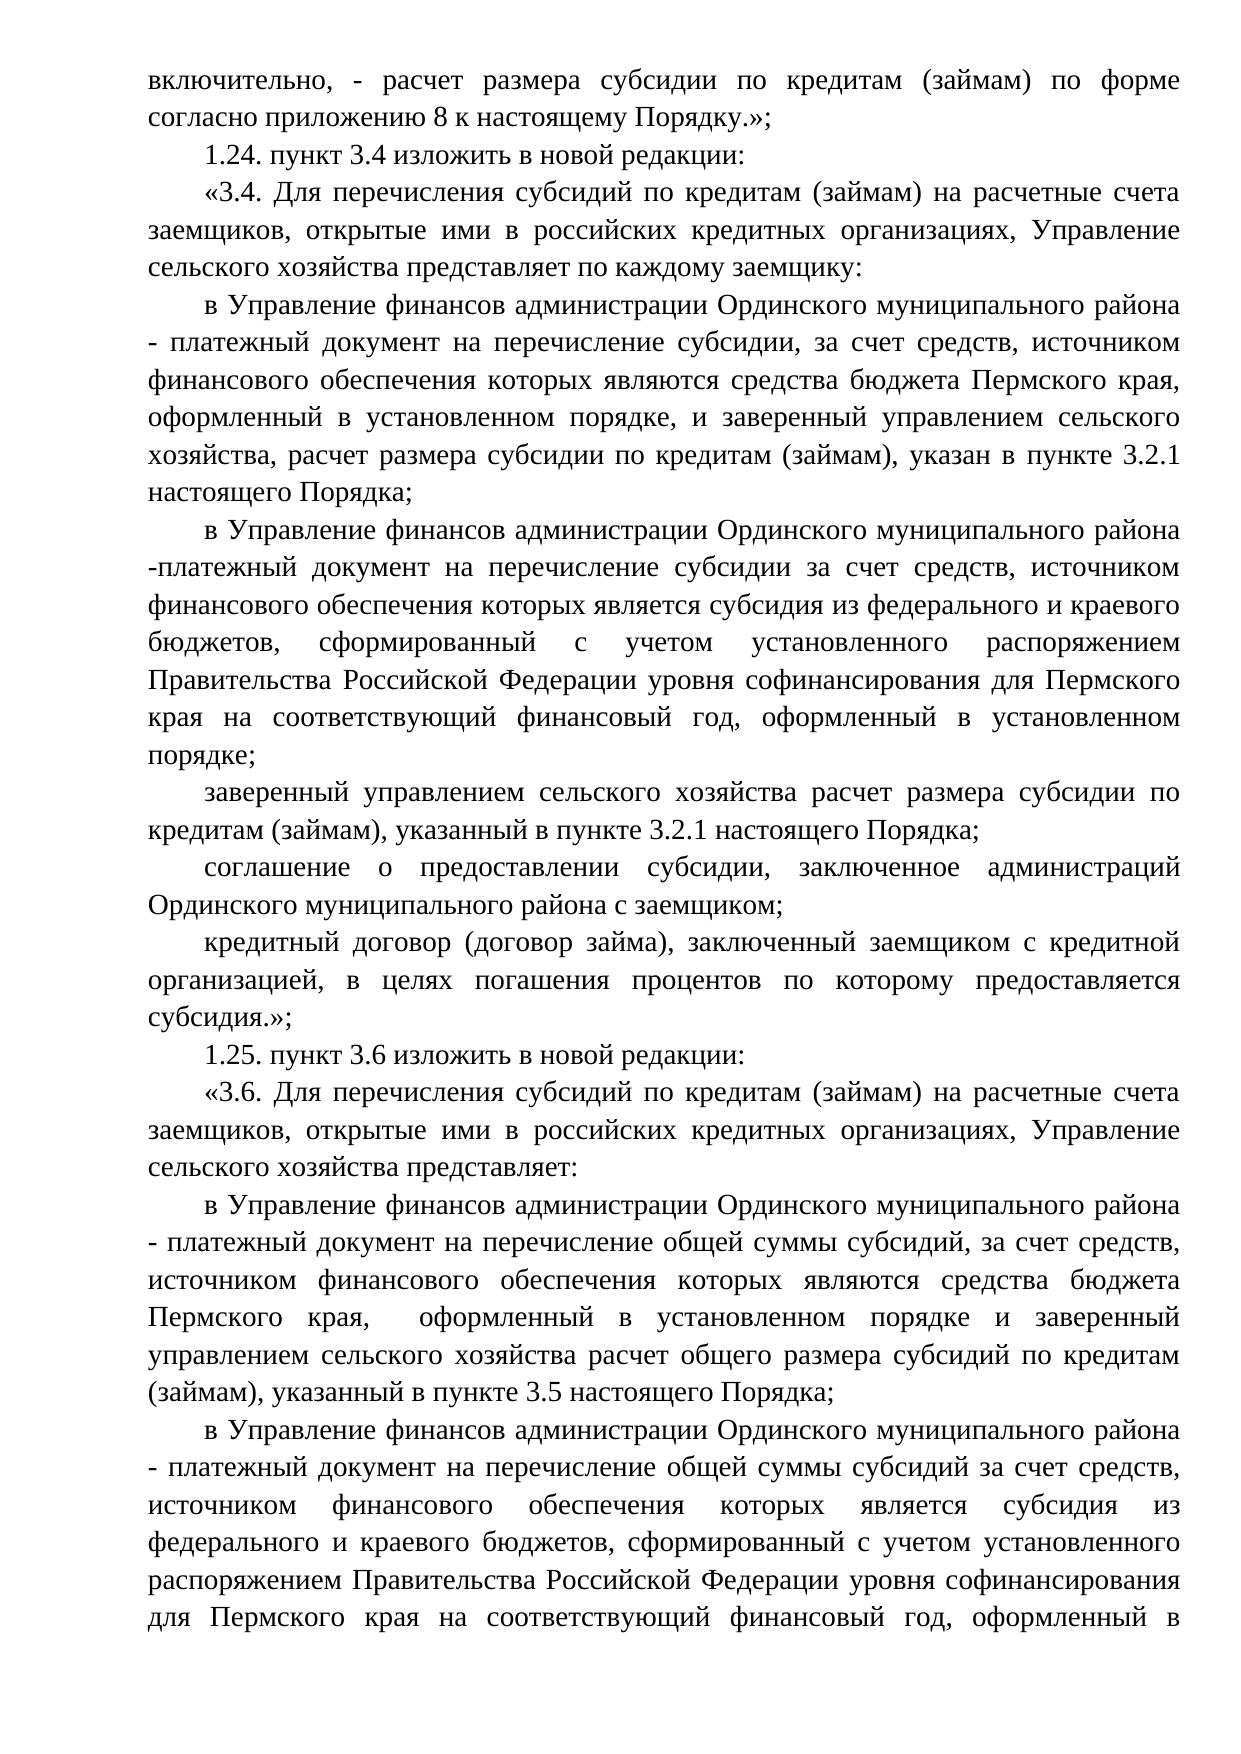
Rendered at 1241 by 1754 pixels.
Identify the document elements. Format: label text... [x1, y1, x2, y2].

text кредитный договор (договор займа), заключенный заемщиком с кредитной организацией, в целях погашения процентов по которому предоставляется субсидия.»; [148, 922, 1181, 1034]
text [148, 59, 1181, 134]
text заверенный управлением сельского хозяйства расчет размера субсидии по кредитам (займам), указанный в пункте 3.2.1 настоящего Порядка; [148, 772, 1181, 847]
text в Управление финансов администрации Ординского муниципального района -платежный документ на перечисление субсидии за счет средств, источником финансового обеспечения которых является субсидия из федерального и краевого бюджетов, сформированный с учетом установленного распоряжением Правительства Российской Федерации уровня софинансирования для Пермского края на соответствующий финансовый год, оформленный в установленном порядке; [148, 509, 1181, 772]
text «3.6. Для перечисления субсидий по кредитам (займам) на расчетные счета заемщиков, открытые ими в российских кредитных организациях, Управление сельского хозяйства представляет: [148, 1072, 1181, 1184]
text в Управление финансов администрации Ординского муниципального района - платежный документ на перечисление общей суммы субсидий, за счет средств, источником финансового обеспечения которых являются средства бюджета Пермского края, оформленный в установленном порядке и заверенный управлением сельского хозяйства расчет общего размера субсидий по кредитам (займам), указанный в пункте 3.5 настоящего Порядка; [148, 1184, 1181, 1409]
text соглашение о предоставлении субсидии, заключенное администраций Ординского муниципального района с заемщиком; [148, 847, 1181, 922]
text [148, 1409, 1181, 1634]
text 1.25. пункт 3.6 изложить в новой редакции: [148, 1034, 1181, 1072]
text 1.24. пункт 3.4 изложить в новой редакции: [148, 134, 1181, 172]
text в Управление финансов администрации Ординского муниципального района - платежный документ на перечисление субсидии, за счет средств, источником финансового обеспечения которых являются средства бюджета Пермского края, оформленный в установленном порядке, и заверенный управлением сельского хозяйства, расчет размера субсидии по кредитам (займам), указан в пункте 3.2.1 настоящего Порядка; [148, 284, 1181, 509]
text «3.4. Для перечисления субсидий по кредитам (займам) на расчетные счета заемщиков, открытые ими в российских кредитных организациях, Управление сельского хозяйства представляет по каждому заемщику: [148, 172, 1181, 284]
